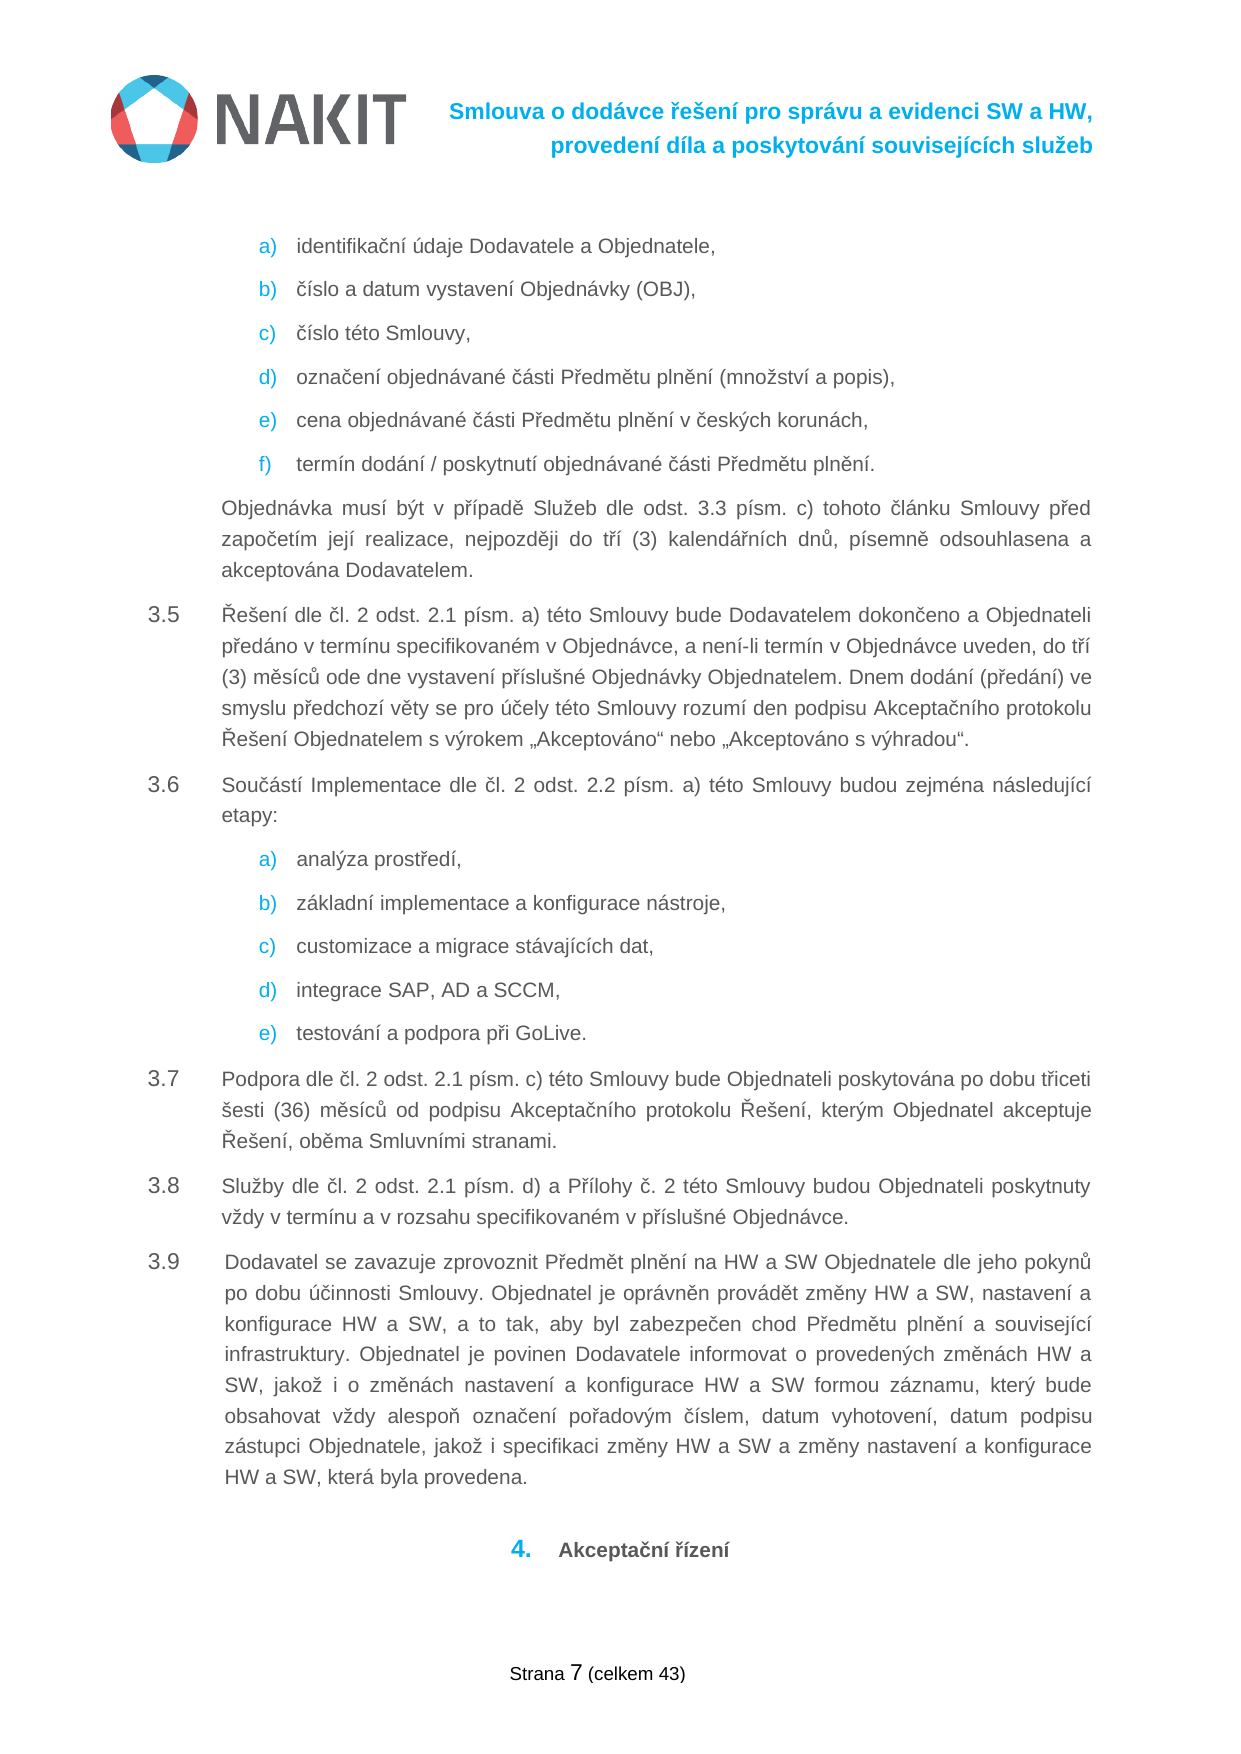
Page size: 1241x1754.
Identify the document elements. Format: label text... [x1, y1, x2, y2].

text Objednávka musí být v případě Služeb dle odst. 3.3 písm. c) tohoto článku Smlouvy před započetím její realizace, nejpozději do tří (3) kalendářních dnů, písemně odsouhlasena a akceptována Dodavatelem. [221, 495, 1093, 582]
list customizace a migrace stávajících dat, [259, 934, 1113, 958]
picture [111, 75, 407, 163]
list Podpora dle čl. 2 odst. 2.1 písm. c) této Smlouvy bude Objednateli poskytována po dobu třiceti šesti (36) měsíců od podpisu Akceptačního protokolu Řešení, kterým Objednatel akceptuje Řešení, oběma Smluvními stranami. [147, 1065, 1093, 1152]
subtitle Akceptační řízení [511, 1533, 1113, 1562]
list Dodavatel se zavazuje zprovoznit Předmět plnění na HW a SW Objednatele dle jeho pokynů po dobu účinnosti Smlouvy. Objednatel je oprávněn provádět změny HW a SW, nastavení a konfigurace HW a SW, a to tak, aby byl zabezpečen chod Předmětu plnění a související infrastruktury. Objednatel je povinen Dodavatele informovat o provedených změnách HW a SW, jakož i o změnách nastavení a konfigurace HW a SW formou záznamu, který bude obsahovat vždy alespoň označení pořadovým číslem, datum vyhotovení, datum podpisu zástupci Objednatele, jakož i specifikaci změny HW a SW a změny nastavení a konfigurace HW a SW, která byla provedena. [148, 1248, 1093, 1489]
list identifikační údaje Dodavatele a Objednatele, [259, 233, 1113, 257]
list základní implementace a konfigurace nástroje, [259, 890, 1113, 914]
list číslo a datum vystavení Objednávky (OBJ), [259, 277, 1113, 301]
list termín dodání / poskytnutí objednávané části Předmětu plnění. [259, 452, 1113, 476]
list analýza prostředí, [259, 847, 1113, 871]
list číslo této Smlouvy, [259, 321, 1113, 345]
text (3) měsíců ode dne vystavení příslušné Objednávky Objednatelem. Dnem dodání (předání) ve smyslu předchozí věty se pro účely této Smlouvy rozumí den podpisu Akceptačního protokolu Řešení Objednatelem s výrokem „Akceptováno“ nebo „Akceptováno s výhradou“. [221, 665, 1093, 751]
list Součástí Implementace dle čl. 2 odst. 2.2 písm. a) této Smlouvy budou zejména následující etapy: [147, 771, 1093, 827]
list Služby dle čl. 2 odst. 2.1 písm. d) a Přílohy č. 2 této Smlouvy budou Objednateli poskytnuty vždy v termínu a v rozsahu specifikovaném v příslušné Objednávce. [148, 1172, 1093, 1228]
list označení objednávané části Předmětu plnění (množství a popis), [259, 364, 1113, 388]
list integrace SAP, AD a SCCM, [259, 978, 1113, 1002]
list Řešení dle čl. 2 odst. 2.1 písm. a) této Smlouvy bude Dodavatelem dokončeno a Objednateli předáno v termínu specifikovaném v Objednávce, a není-li termín v Objednávce uveden, do tří [148, 601, 1093, 658]
list cena objednávané části Předmětu plnění v českých korunách, [259, 408, 1113, 432]
list testování a podpora při GoLive. [259, 1021, 1113, 1045]
